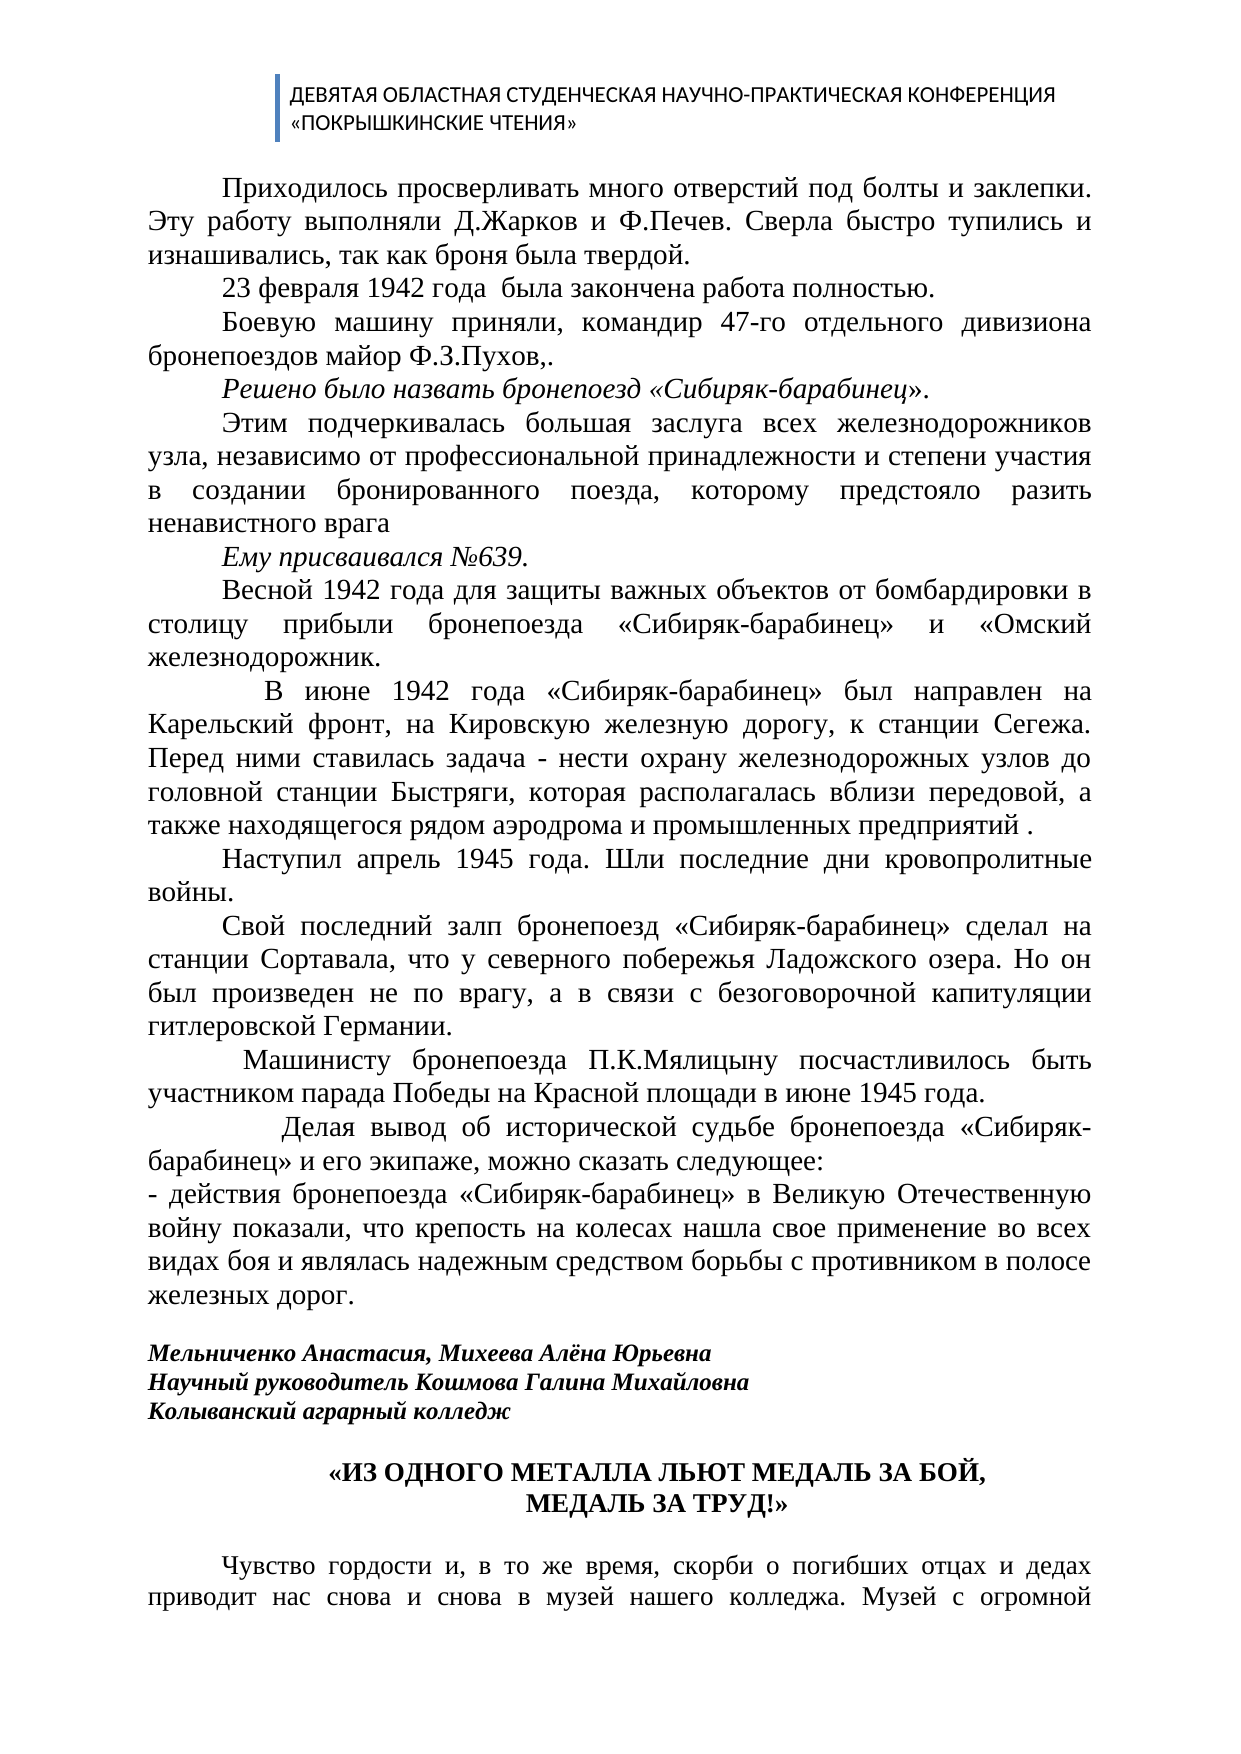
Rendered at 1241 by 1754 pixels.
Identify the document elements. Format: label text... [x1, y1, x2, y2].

text Ему присваивался №639. [148, 539, 1092, 572]
text Научный руководитель Кошмова Галина Михайловна [148, 1367, 1092, 1396]
text 23 февраля 1942 года была закончена работа полностью. [148, 271, 1092, 304]
text Делая вывод об исторической судьбе бронепоезда «Сибиряк-барабинец» и его экипаже, можно сказать следующее: [148, 1109, 1092, 1176]
text Наступил апрель 1945 года. Шли последние дни кровопролитные войны. [148, 841, 1092, 908]
text Свой последний залп бронепоезд «Сибиряк-барабинец» сделал на станции Сортавала, что у северного побережья Ладожского озера. Но он был произведен не по врагу, а в связи с безоговорочной капитуляции гитлеровской Германии. [148, 908, 1092, 1042]
text «Из одного металла льют медаль за бой, [148, 1456, 1092, 1487]
text - действия бронепоезда «Сибиряк-барабинец» в Великую Отечественную войну показали, что крепость на колесах нашла свое применение во всех видах боя и являлась надежным средством борьбы с противником в полосе железных дорог. [148, 1176, 1092, 1310]
text Весной 1942 года для защиты важных объектов от бомбардировки в столицу прибыли бронепоезда «Сибиряк-барабинец» и «Омский железнодорожник. [148, 572, 1092, 673]
text Боевую машину приняли, командир 47-го отдельного дивизиона бронепоездов майор Ф.З.Пухов,. [148, 304, 1092, 371]
text Машинисту бронепоезда П.К.Мялицыну посчастливилось быть участником парада Победы на Красной площади в июне 1945 года. [148, 1042, 1092, 1109]
text Этим подчеркивалась большая заслуга всех железнодорожников узла, независимо от профессиональной принадлежности и степени участия в создании бронированного поезда, которому предстояло разить ненавистного врага [148, 405, 1092, 539]
text Колыванский аграрный колледж [148, 1396, 1092, 1425]
text Приходилось просверливать много отверстий под болты и заклепки. Эту работу выполняли Д.Жарков и Ф.Печев. Сверла быстро тупились и изнашивались, так как броня была твердой. [148, 170, 1092, 271]
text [148, 1549, 1092, 1612]
text медаль за труд!» [148, 1487, 1092, 1518]
text В июне 1942 года «Сибиряк-барабинец» был направлен на Карельский фронт, на Кировскую железную дорогу, к станции Сегежа. Перед ними ставилась задача - нести охрану железнодорожных узлов до головной станции Быстряги, которая располагалась вблизи передовой, а также находящегося рядом аэродрома и промышленных предприятий . [148, 673, 1092, 841]
text Мельниченко Анастасия, Михеева Алёна Юрьевна [148, 1338, 1092, 1367]
text Решено было назвать бронепоезд «Сибиряк-барабинец». [148, 371, 1092, 405]
